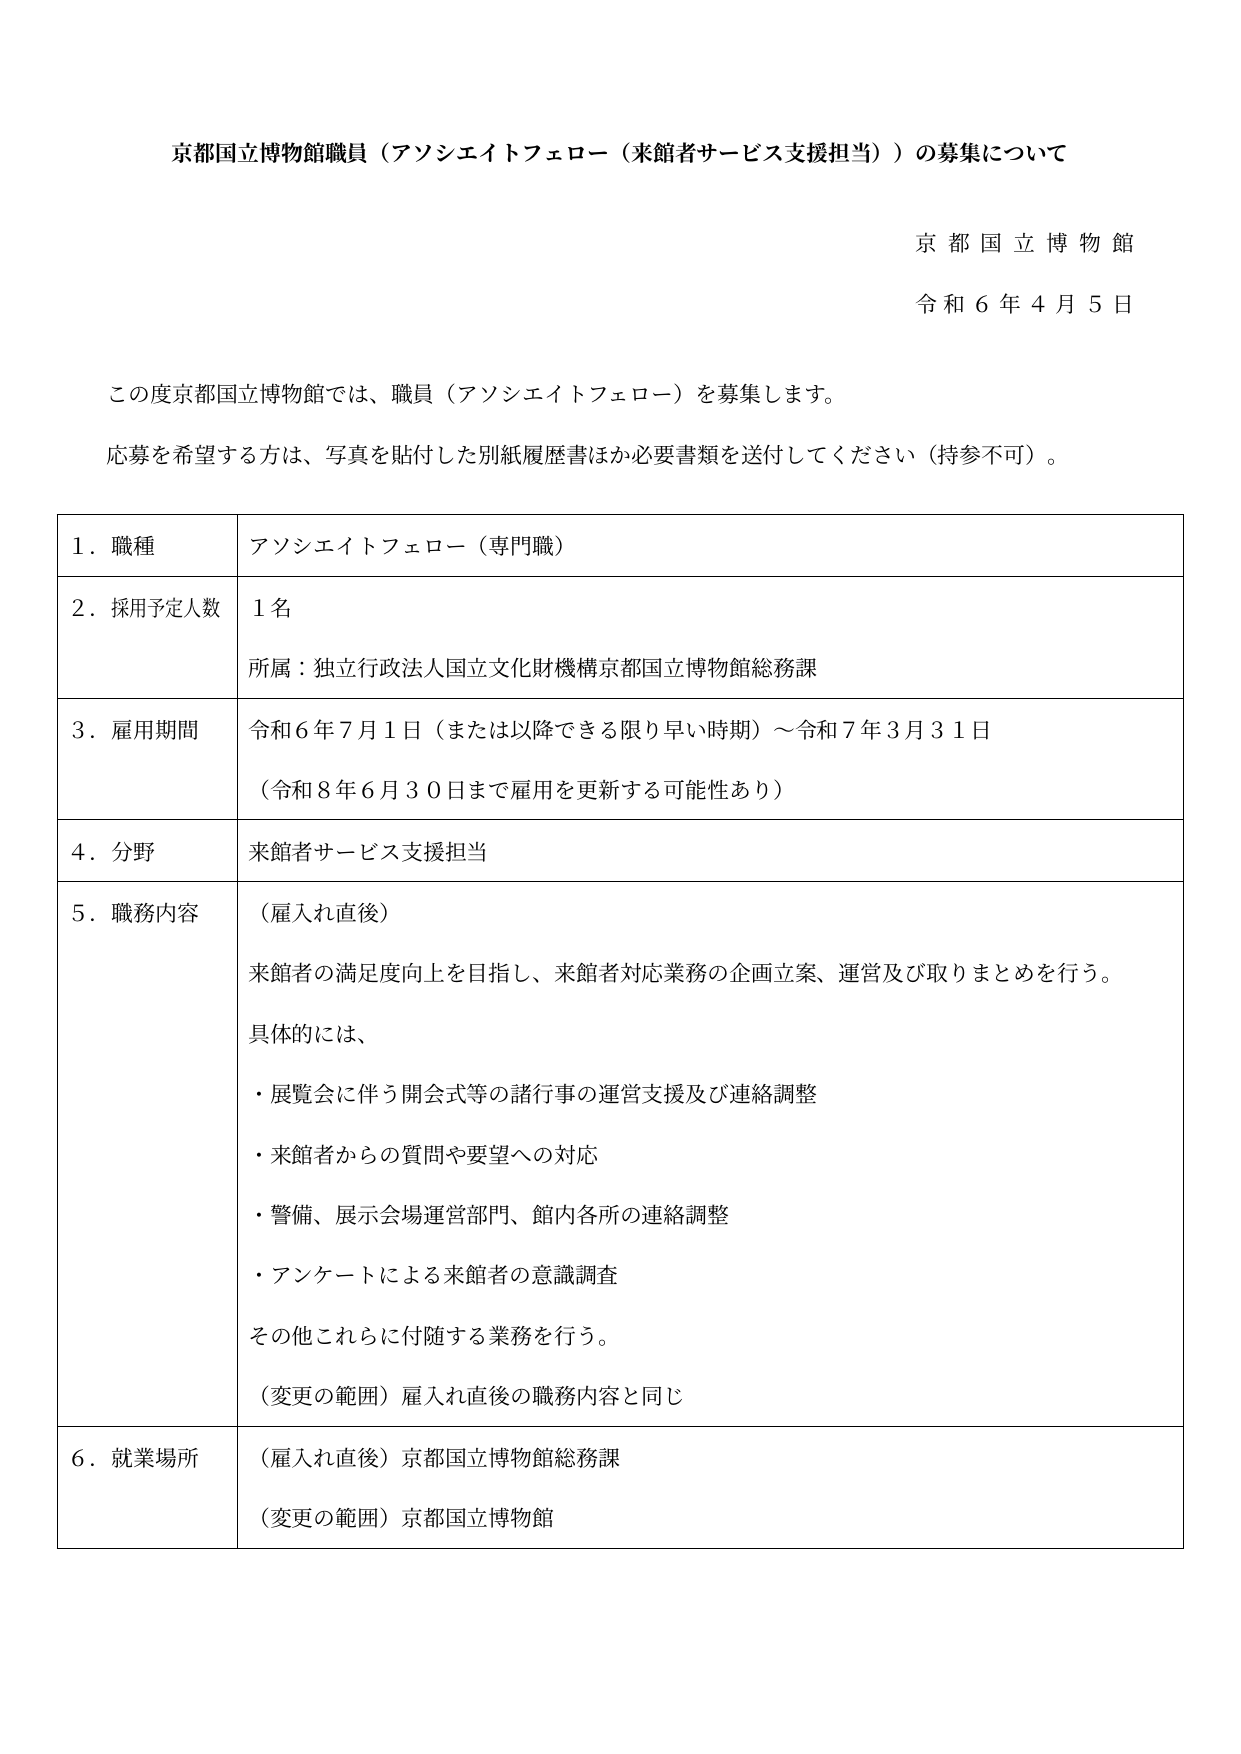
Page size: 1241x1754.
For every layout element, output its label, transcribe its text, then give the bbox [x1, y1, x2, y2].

table_cell ５．職務内容 [58, 882, 237, 1426]
table_cell （雇入れ直後）京都国立博物館総務課 （変更の範囲）京都国立博物館 [238, 1427, 1183, 1547]
table_cell 令和６年７月１日（または以降できる限り早い時期）～令和７年３月３１日 （令和８年６月３０日まで雇用を更新する可能性あり） [238, 699, 1183, 819]
text 京都国立博物館 [106, 212, 1134, 272]
table_cell １名 所属：独立行政法人国立文化財機構京都国立博物館総務課 [238, 577, 1183, 697]
table_cell ４．分野 [58, 820, 237, 881]
table_cell 来館者サービス支援担当 [238, 820, 1183, 881]
text 京都国立博物館職員（アソシエイトフェロー（来館者サービス支援担当））の募集について [106, 121, 1134, 182]
text この度京都国立博物館では、職員（アソシエイトフェロー）を募集します。 [106, 363, 1134, 423]
text 応募を希望する方は、写真を貼付した別紙履歴書ほか必要書類を送付してください（持参不可）。 [106, 423, 1134, 484]
table_cell ２．採用予定人数 [58, 577, 237, 697]
table_header １．職種 [58, 515, 237, 576]
table_cell ３．雇用期間 [58, 699, 237, 819]
table_header アソシエイトフェロー（専門職） [238, 515, 1183, 576]
table_cell （雇入れ直後） 来館者の満足度向上を目指し、来館者対応業務の企画立案、運営及び取りまとめを行う。 具体的には、 ・展覧会に伴う開会式等の諸行事の運営支援及び連絡調整 ・来館者からの質問や要望への対応 ・警備、展示会場運営部門、館内各所の連絡調整 ・アンケートによる来館者の意識調査 その他これらに付随する業務を行う。 （変更の範囲）雇入れ直後の職務内容と同じ [238, 882, 1183, 1426]
text 令和６年４月５日 [106, 272, 1134, 333]
table_cell ６．就業場所 [58, 1427, 237, 1547]
